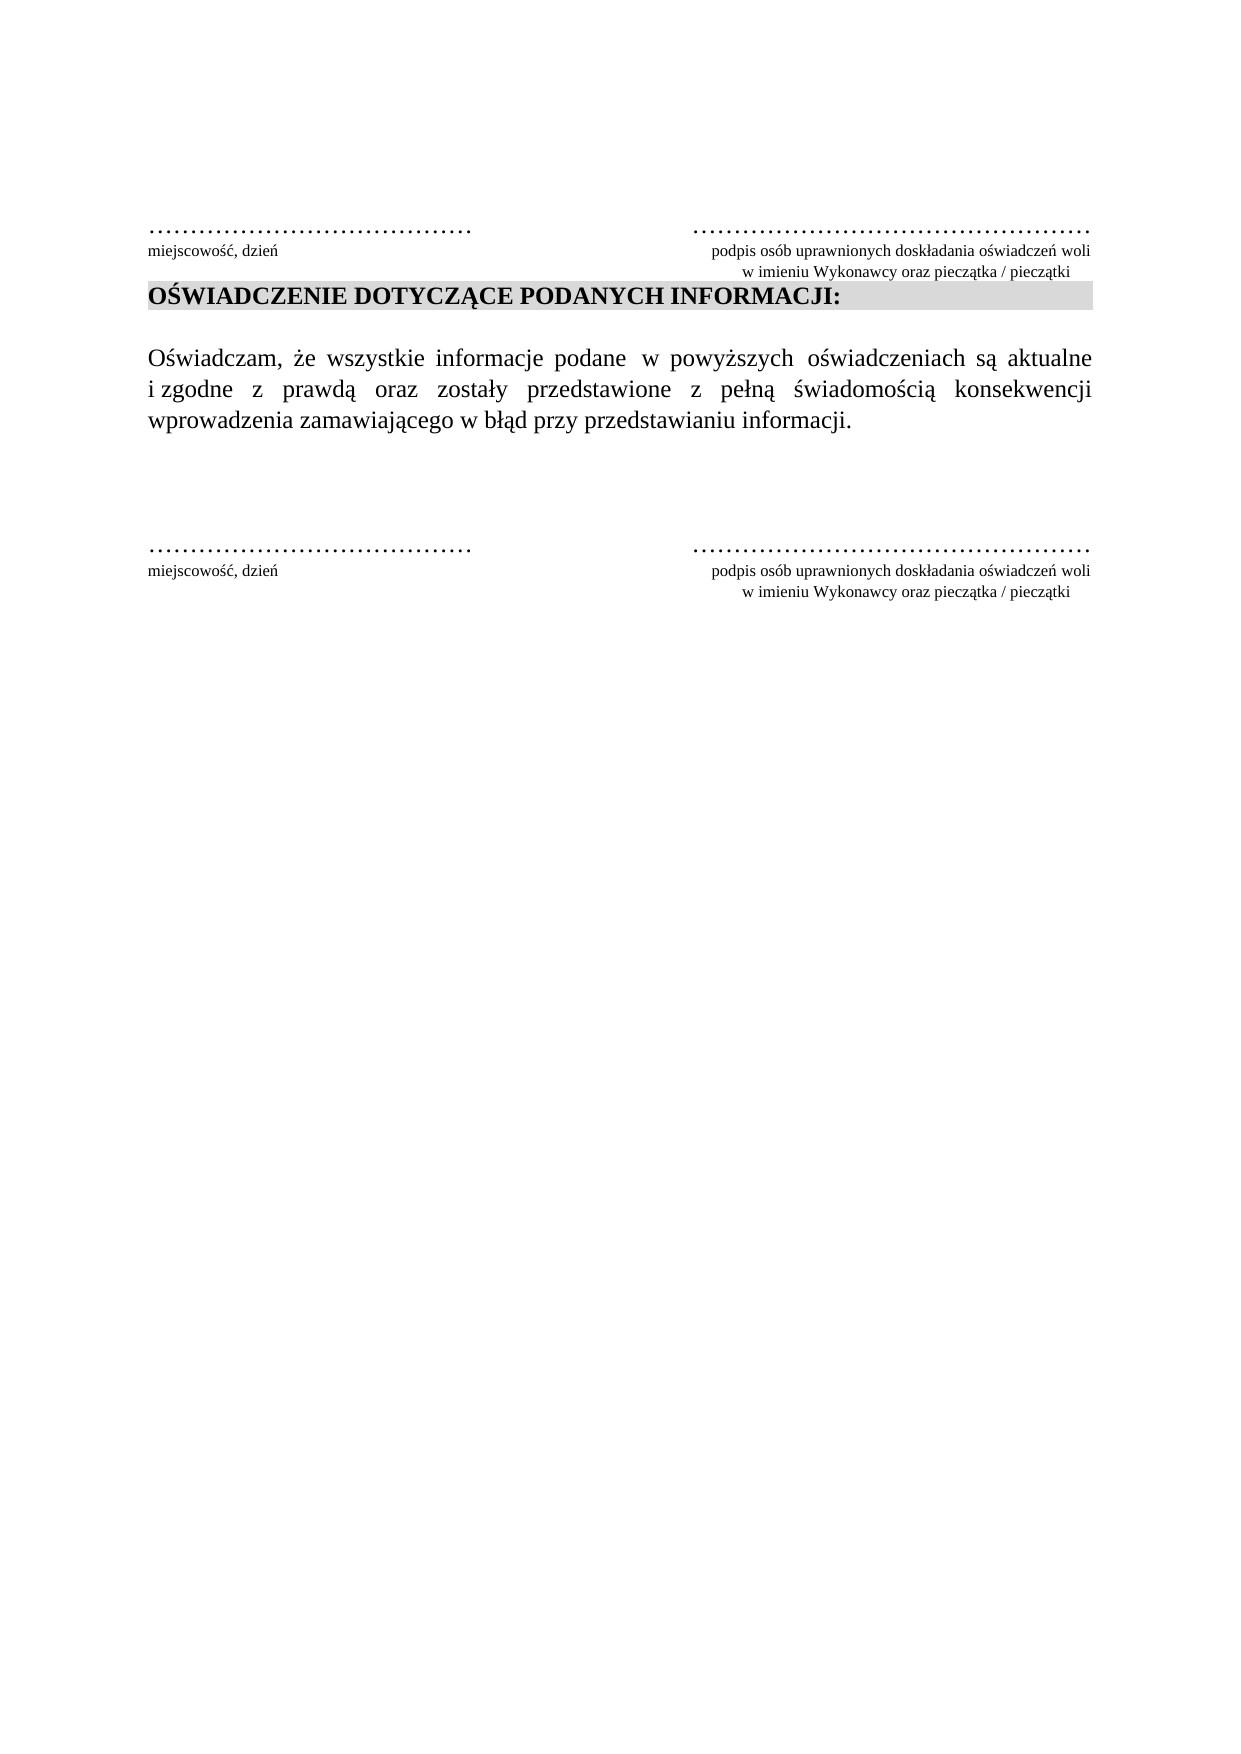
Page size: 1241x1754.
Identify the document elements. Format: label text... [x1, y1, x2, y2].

text miejscowość, dzień podpis osób uprawnionych doskładania oświadczeń woli [148, 241, 1093, 260]
text w imieniu Wykonawcy oraz pieczątka / pieczątki [148, 582, 1093, 601]
text miejscowość, dzień podpis osób uprawnionych doskładania oświadczeń woli [148, 561, 1093, 580]
text Oświadczam, że wszystkie informacje podane w powyższych oświadczeniach są aktualne i zgodne z prawdą oraz zostały przedstawione z pełną świadomością konsekwencji wprowadzenia zamawiającego w błąd przy przedstawianiu informacji. [148, 343, 1093, 434]
text ………………………………… ………………………………………… [148, 210, 1093, 238]
text ………………………………… ………………………………………… [148, 529, 1093, 558]
text w imieniu Wykonawcy oraz pieczątka / pieczątki [148, 262, 1093, 281]
text OŚWIADCZENIE DOTYCZĄCE PODANYCH INFORMACJI: [148, 281, 1093, 310]
